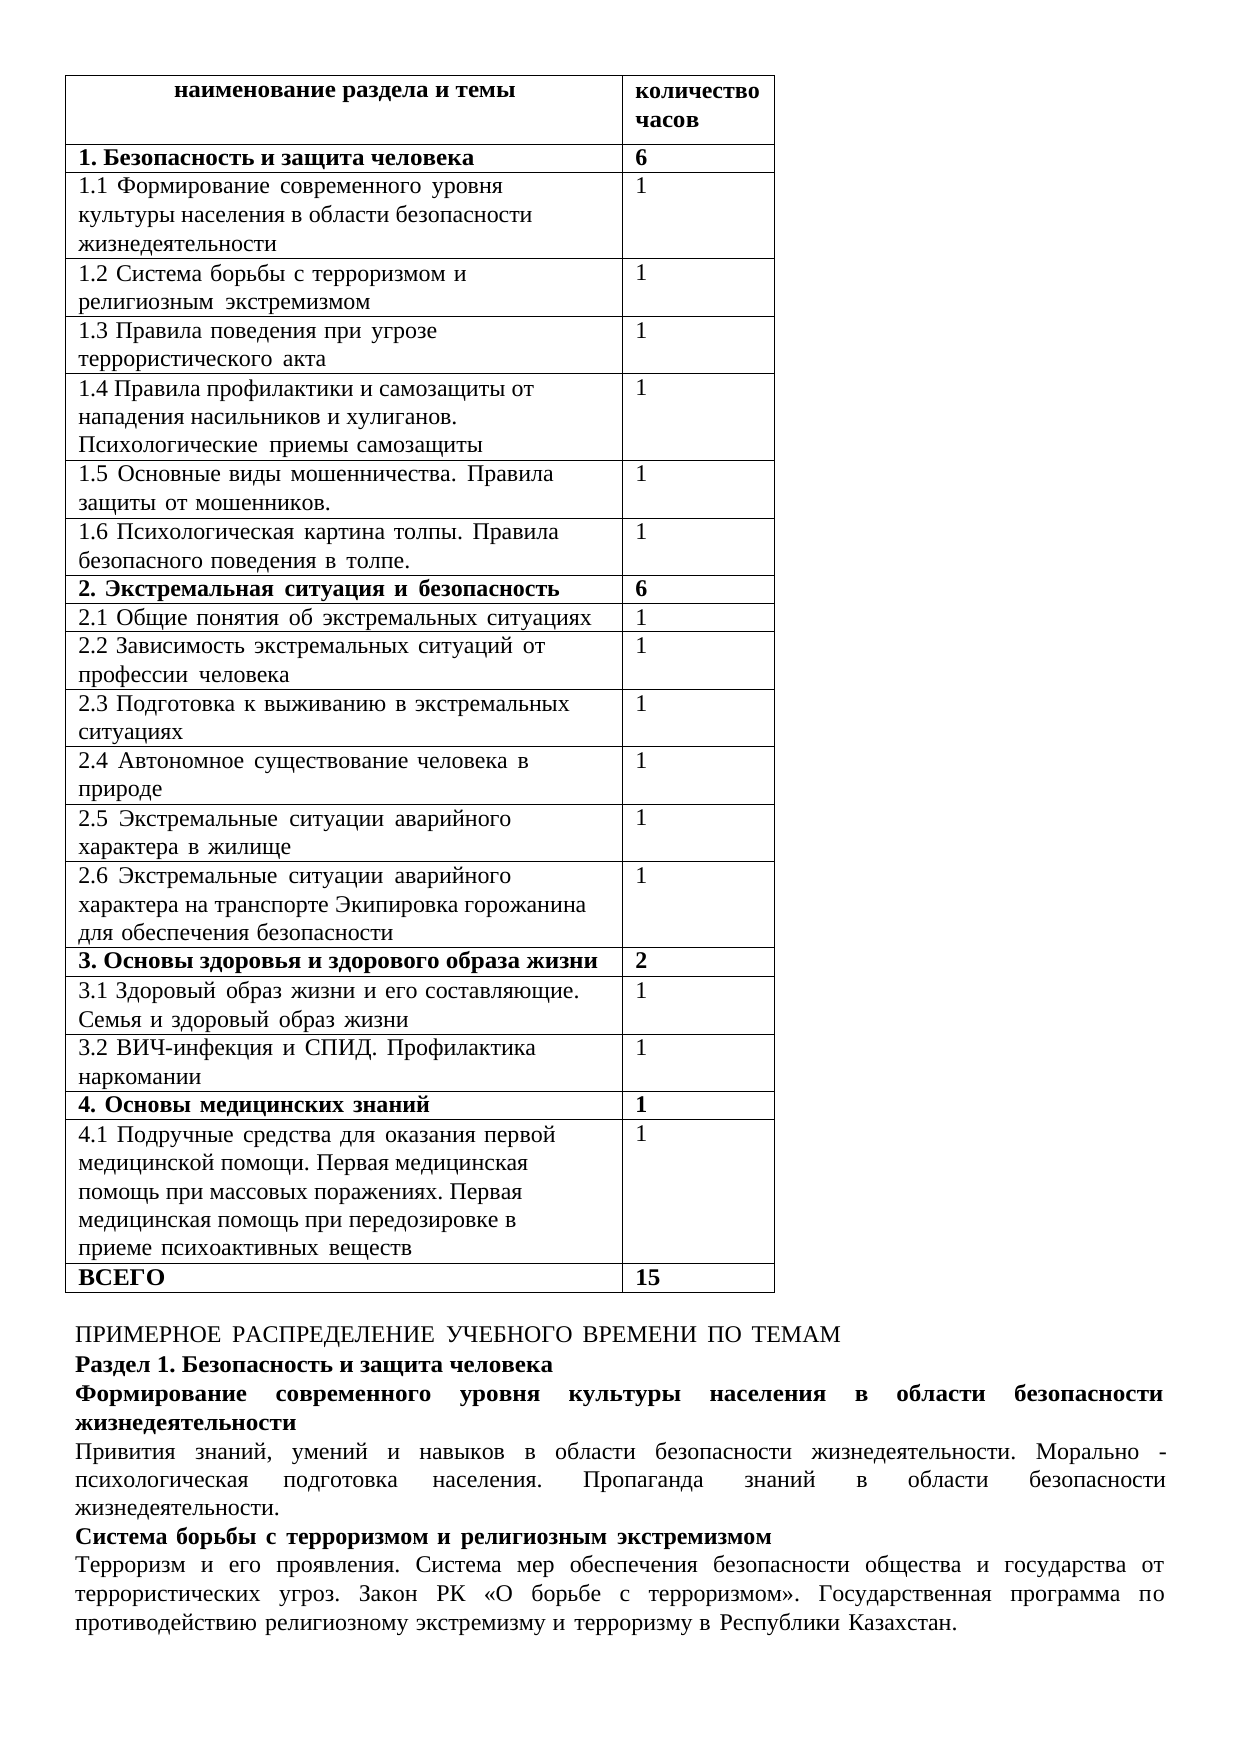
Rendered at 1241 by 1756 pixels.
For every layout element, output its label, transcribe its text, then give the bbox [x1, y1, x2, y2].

table_cell 1 [623, 1092, 774, 1119]
table_cell 1 [623, 805, 774, 861]
table_cell ВСЕГО [66, 1264, 622, 1292]
table_cell 2.2 Зависимость экстремальных ситуаций от профессии человека [66, 632, 622, 688]
subtitle Раздел 1. Безопасность и защита человека [75, 1350, 1232, 1378]
text Формирование современного уровня культуры населения в области безопасности жизнедеятельности [75, 1379, 1164, 1435]
table_cell 1 [623, 317, 774, 373]
table_cell 4. Основы медицинских знаний [66, 1092, 622, 1119]
table_cell 1 [623, 1035, 774, 1091]
table_cell 2.1 Общие понятия об экстремальных ситуациях [66, 604, 622, 631]
table_cell 1 [623, 374, 774, 460]
table_cell 1 [623, 519, 774, 575]
table_cell 1.6 Психологическая картина толпы. Правила безопасного поведения в толпе. [66, 519, 622, 575]
table_cell 4.1 Подручные средства для оказания первой медицинской помощи. Первая медицинская помощь при массовых поражениях. Первая медицинская помощь при передозировке в приеме психоактивных веществ [66, 1120, 622, 1263]
table_cell 1 [623, 747, 774, 803]
table_cell 6 [623, 145, 774, 172]
table_cell 1 [623, 862, 774, 947]
text Терроризм и его проявления. Система мер обеспечения безопасности общества и государства от террористических угроз. Закон РК «О борьбе с терроризмом». Государственная программа по противодействию религиозному экстремизму и терроризму в Республики Казахстан. [75, 1550, 1164, 1636]
table_cell 2.5 Экстремальные ситуации аварийного характера в жилище [66, 805, 622, 861]
table_cell 1.4 Правила профилактики и самозащиты от нападения насильников и хулиганов. Психологические приемы самозащиты [66, 374, 622, 460]
table_cell 3.1 Здоровый образ жизни и его составляющие. Семья и здоровый образ жизни [66, 977, 622, 1034]
table_cell 15 [623, 1264, 774, 1292]
table_cell 2.6 Экстремальные ситуации аварийного характера на транспорте Экипировка горожанина для обеспечения безопасности [66, 862, 622, 947]
table_cell 1 [623, 977, 774, 1034]
table_cell 1. Безопасность и защита человека [66, 145, 622, 172]
table_cell 1 [623, 604, 774, 631]
table_cell 1.5 Основные виды мошенничества. Правила защиты от мошенников. [66, 461, 622, 517]
text Привития знаний, умений и навыков в области безопасности жизнедеятельности. Морально - психологическая подготовка населения. Пропаганда знаний в области безопасности жизнедеятельности. [75, 1437, 1166, 1521]
table_cell 2.4 Автономное существование человека в природе [66, 747, 622, 803]
table_cell 1 [623, 632, 774, 688]
table_cell 1.2 Система борьбы с терроризмом и религиозным экстремизмом [66, 259, 622, 316]
table_cell 2.3 Подготовка к выживанию в экстремальных ситуациях [66, 690, 622, 746]
table_cell 1 [623, 461, 774, 517]
table_cell 1 [623, 1120, 774, 1263]
text ПРИМЕРНОЕ РАСПРЕДЕЛЕНИЕ УЧЕБНОГО ВРЕМЕНИ ПО ТЕМАМ [75, 1320, 1232, 1348]
table_cell 3. Основы здоровья и здорового образа жизни [66, 948, 622, 976]
subtitle Система борьбы с терроризмом и религиозным экстремизмом [75, 1523, 1232, 1550]
table_cell 3.2 ВИЧ-инфекция и СПИД. Профилактика наркомании [66, 1035, 622, 1091]
table_header количество часов [623, 76, 774, 143]
table_cell 2. Экстремальная ситуация и безопасность [66, 576, 622, 602]
table_cell 6 [623, 576, 774, 602]
table_cell 1.1 Формирование современного уровня культуры населения в области безопасности жизнедеятельности [66, 173, 622, 258]
table_cell 1 [623, 259, 774, 316]
table_cell 2 [623, 948, 774, 976]
table_cell 1 [623, 690, 774, 746]
table_cell 1 [623, 173, 774, 258]
table_cell 1.3 Правила поведения при угрозе террористического акта [66, 317, 622, 373]
table_header наименование раздела и темы [66, 76, 622, 143]
